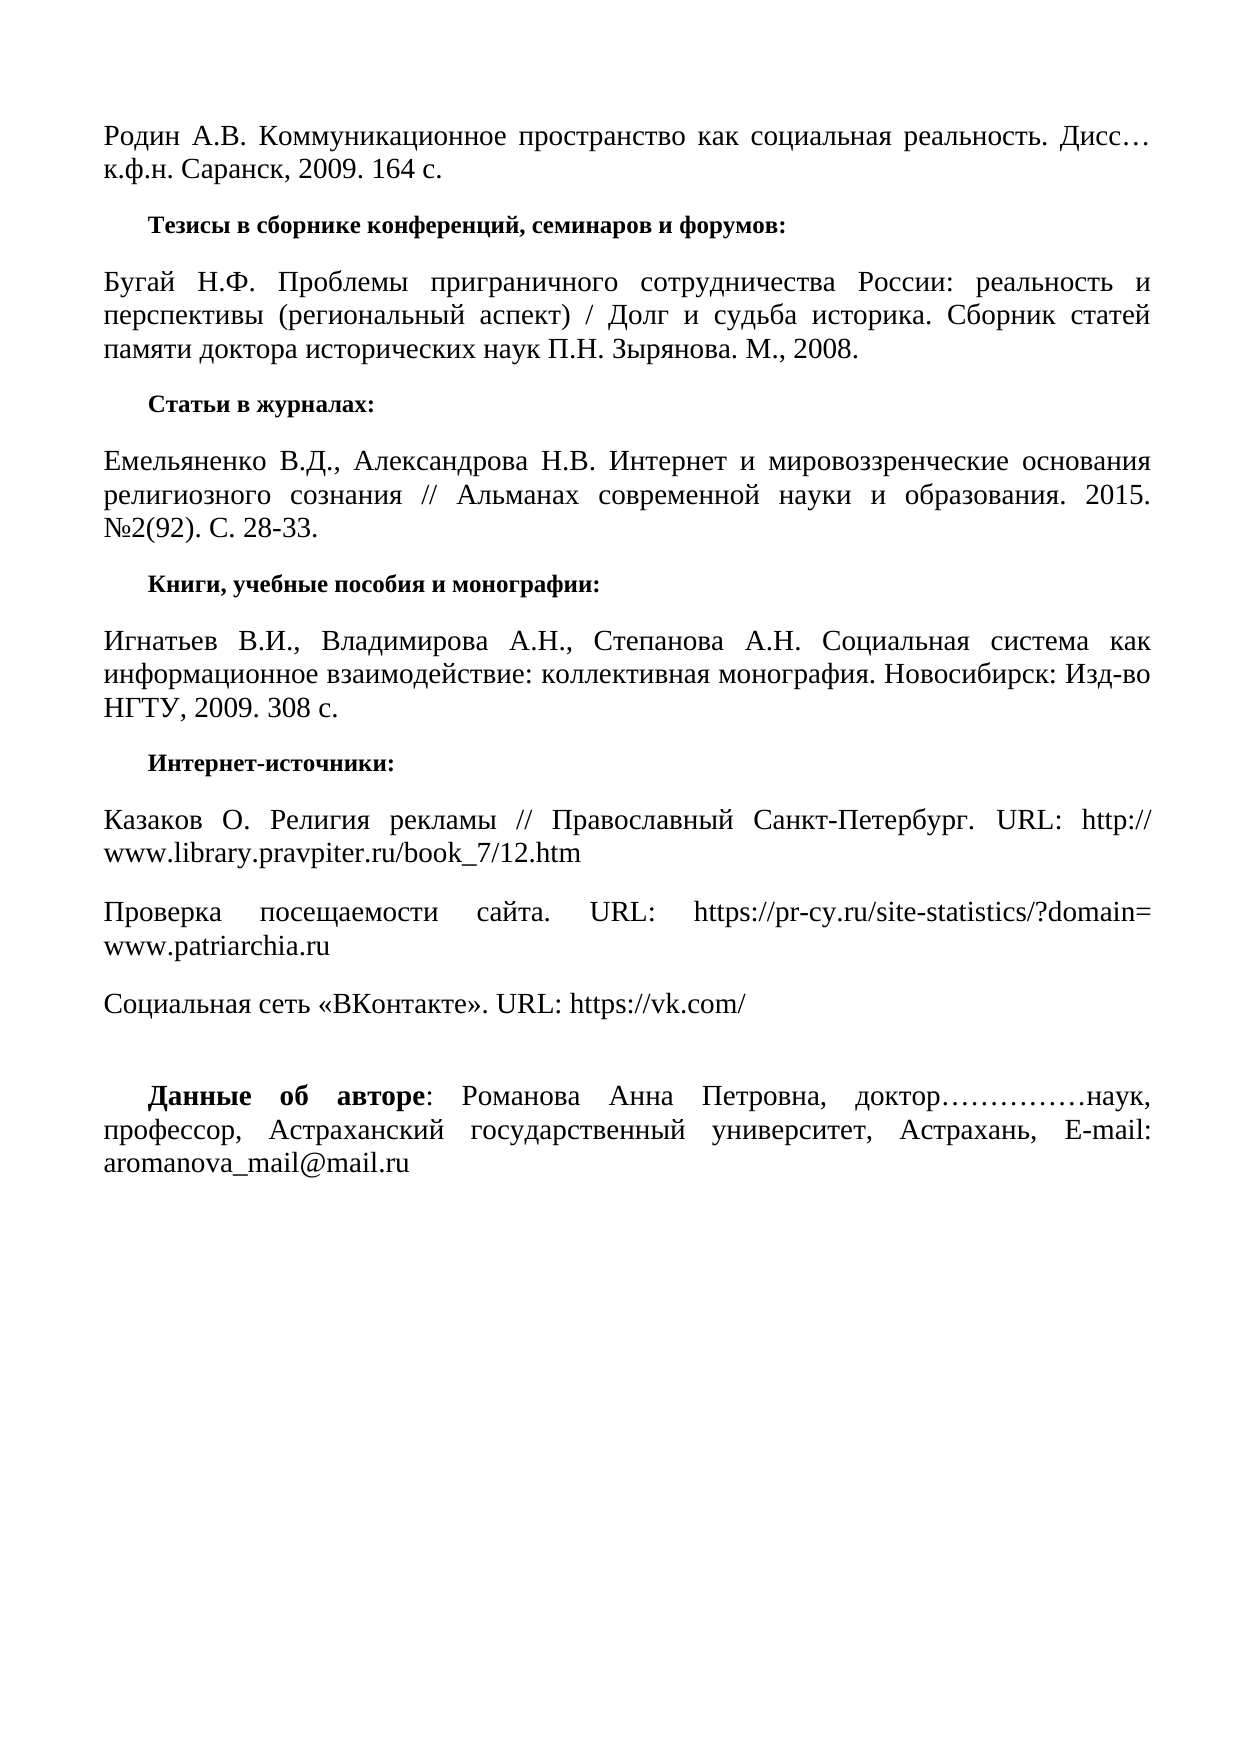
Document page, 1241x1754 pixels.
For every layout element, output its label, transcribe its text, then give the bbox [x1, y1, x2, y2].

text Проверка посещаемости сайта. URL: https://pr-cy.ru/site-statistics/?domain= www.patriarchia.ru [103, 894, 1152, 961]
text Социальная сеть «ВКонтакте». URL: https://vk.com/ [103, 986, 1152, 1020]
text Тезисы в сборнике конференций, семинаров и форумов: [103, 210, 1152, 239]
text Родин А.В. Коммуникационное пространство как социальная реальность. Дисс…к.ф.н. Саранск, 2009. 164 с. [103, 118, 1152, 185]
text Бугай Н.Ф. Проблемы приграничного сотрудничества России: реальность и перспективы (региональный аспект) / Долг и судьба историка. Сборник статей памяти доктора исторических наук П.Н. Зырянова. М., 2008. [103, 264, 1152, 364]
text Данные об авторе: Романова Анна Петровна, доктор……………наук, профессор, Астраханский государственный университет, Астрахань, E-mail: aromanova_mail@mail.ru [103, 1078, 1152, 1179]
text Казаков О. Религия рекламы // Православный Санкт-Петербург. URL: http:// www.library.pravpiter.ru/book_7/12.htm [103, 802, 1152, 869]
text Статьи в журналах: [103, 389, 1152, 418]
text Емельяненко В.Д., Александрова Н.В. Интернет и мировоззренческие основания религиозного сознания // Альманах современной науки и образования. 2015. №2(92). С. 28-33. [103, 443, 1152, 544]
text Интернет-источники: [103, 748, 1152, 777]
text Книги, учебные пособия и монографии: [103, 569, 1152, 598]
text Игнатьев В.И., Владимирова А.Н., Степанова А.Н. Социальная система как информационное взаимодействие: коллективная монография. Новосибирск: Изд-во НГТУ, 2009. 308 с. [103, 623, 1152, 723]
